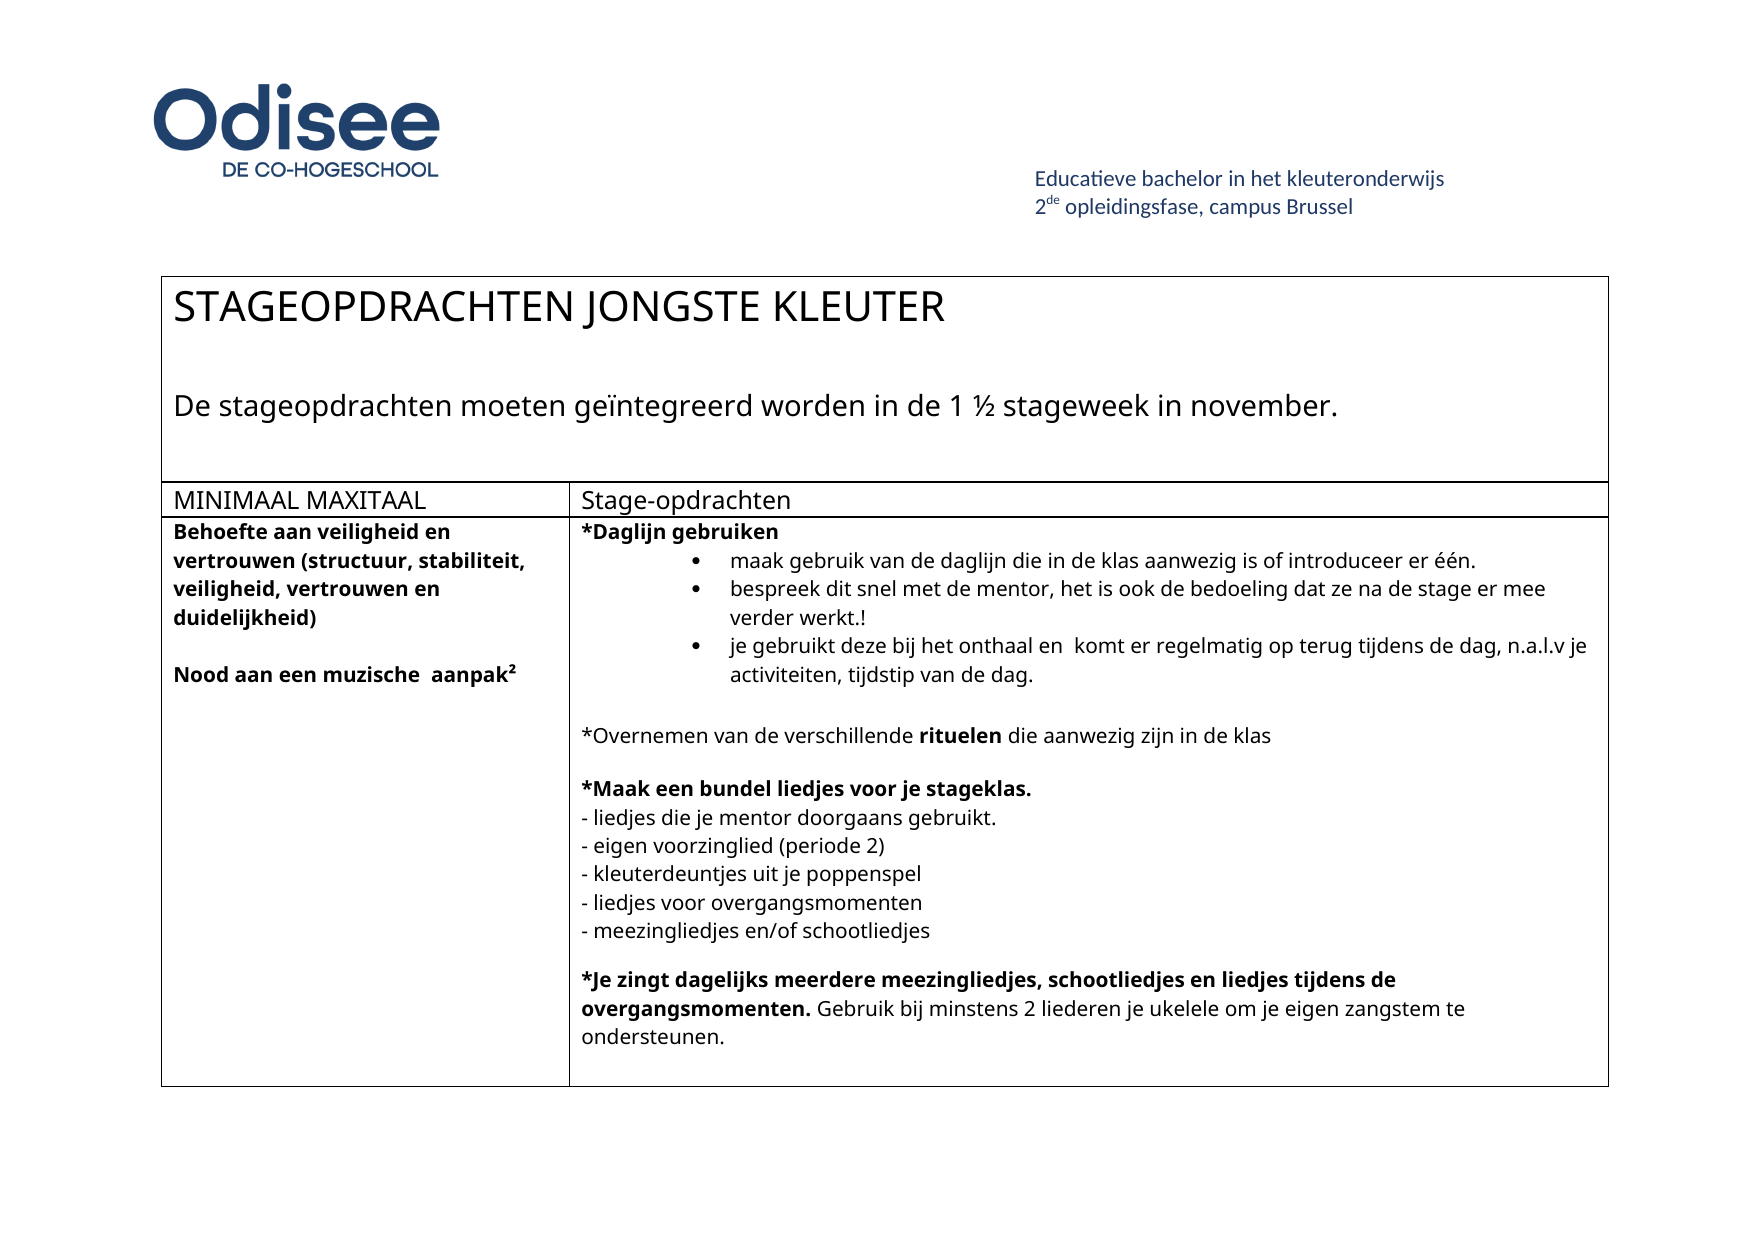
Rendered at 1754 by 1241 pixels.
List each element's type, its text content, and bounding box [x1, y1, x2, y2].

table_cell MINIMAAL MAXITAAL [162, 483, 569, 516]
table_cell Stage-opdrachten [570, 483, 1608, 516]
table_cell Behoefte aan veiligheid en vertrouwen (structuur, stabiliteit, veiligheid, vertrouwen en duidelijkheid) Nood aan een muzische aanpak² [162, 518, 569, 1086]
table_header STAGEOPDRACHTEN JONGSTE KLEUTER De stageopdrachten moeten geïntegreerd worden in de 1 ½ stageweek in november. [162, 277, 1608, 481]
picture [150, 73, 455, 187]
